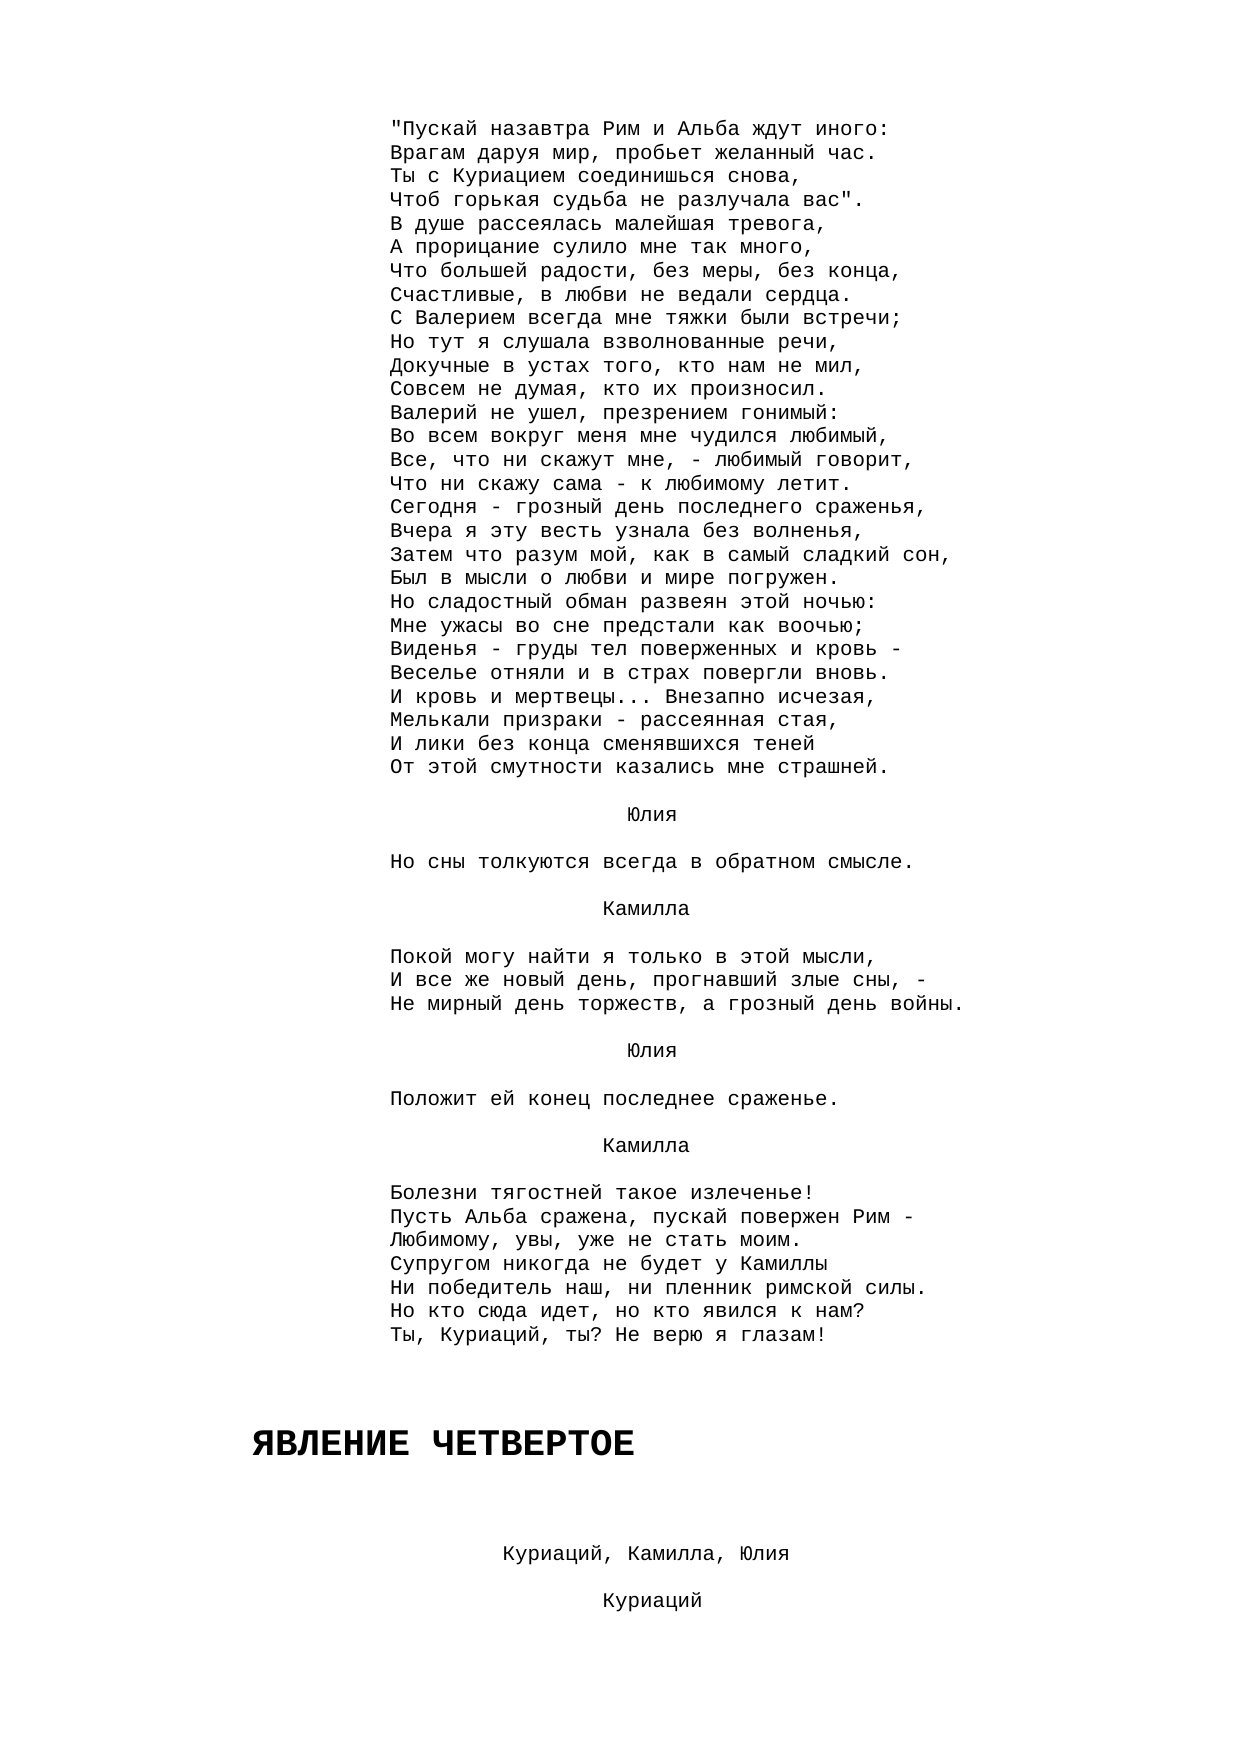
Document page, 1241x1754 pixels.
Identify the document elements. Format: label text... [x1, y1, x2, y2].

text Что большей радости, без меры, без конца, [177, 260, 1152, 284]
text Во всем вокруг меня мне чудился любимый, [177, 426, 1152, 449]
text Веселье отняли и в страх повергли вновь. [177, 662, 1152, 686]
text Вчера я эту весть узнала без волненья, [177, 520, 1152, 544]
text Но сладостный обман развеян этой ночью: [177, 591, 1152, 615]
text Совсем не думая, кто их произносил. [177, 378, 1152, 402]
text А прорицание сулило мне так много, [177, 236, 1152, 260]
text Докучные в устах того, кто нам не мил, [177, 354, 1152, 378]
text Счастливые, в любви не ведали сердца. [177, 284, 1152, 307]
text И лики без конца сменявшихся теней [177, 733, 1152, 757]
text Супругом никогда не будет у Камиллы [177, 1253, 1152, 1277]
text Валерий не ушел, презрением гонимый: [177, 402, 1152, 426]
text Сегодня - грозный день последнего сраженья, [177, 496, 1152, 520]
text Болезни тягостней такое излеченье! [177, 1182, 1152, 1206]
text Затем что разум мой, как в самый сладкий сон, [177, 544, 1152, 567]
subtitle ЯВЛЕНИЕ ЧЕТВЕРТОЕ [252, 1424, 1152, 1467]
text Был в мысли о любви и мире погружен. [177, 567, 1152, 591]
text Не мирный день торжеств, а грозный день войны. [177, 993, 1152, 1017]
text Юлия [177, 804, 1152, 827]
text Но кто сюда идет, но кто явился к нам? [177, 1300, 1152, 1324]
text "Пускай назавтра Рим и Альба ждут иного: [177, 118, 1152, 142]
text Любимому, увы, уже не стать моим. [177, 1229, 1152, 1253]
text Чтоб горькая судьба не разлучала вас". [177, 189, 1152, 213]
text От этой смутности казались мне страшней. [177, 757, 1152, 780]
text Положит ей конец последнее сраженье. [177, 1088, 1152, 1111]
text Камилла [177, 898, 1152, 922]
text Куриаций, Камилла, Юлия [177, 1543, 1152, 1567]
text Покой могу найти я только в этой мысли, [177, 946, 1152, 969]
text Врагам даруя мир, пробьет желанный час. [177, 142, 1152, 165]
text Все, что ни скажут мне, - любимый говорит, [177, 449, 1152, 473]
text Мелькали призраки - рассеянная стая, [177, 709, 1152, 733]
text С Валерием всегда мне тяжки были встречи; [177, 307, 1152, 331]
text Ты с Куриацием соединишься снова, [177, 165, 1152, 189]
text Но тут я слушала взволнованные речи, [177, 331, 1152, 354]
text Виденья - груды тел поверженных и кровь - [177, 638, 1152, 662]
text Мне ужасы во сне предстали как воочью; [177, 615, 1152, 638]
text Куриаций [177, 1590, 1152, 1614]
text Пусть Альба сражена, пускай повержен Рим - [177, 1206, 1152, 1229]
text В душе рассеялась малейшая тревога, [177, 213, 1152, 236]
text Юлия [177, 1040, 1152, 1064]
text Камилла [177, 1135, 1152, 1158]
text Ты, Куриаций, ты? Не верю я глазам! [177, 1324, 1152, 1348]
text И кровь и мертвецы... Внезапно исчезая, [177, 686, 1152, 709]
text Ни победитель наш, ни пленник римской силы. [177, 1277, 1152, 1300]
text Но сны толкуются всегда в обратном смысле. [177, 851, 1152, 875]
text Что ни скажу сама - к любимому летит. [177, 473, 1152, 496]
text И все же новый день, прогнавший злые сны, - [177, 969, 1152, 993]
